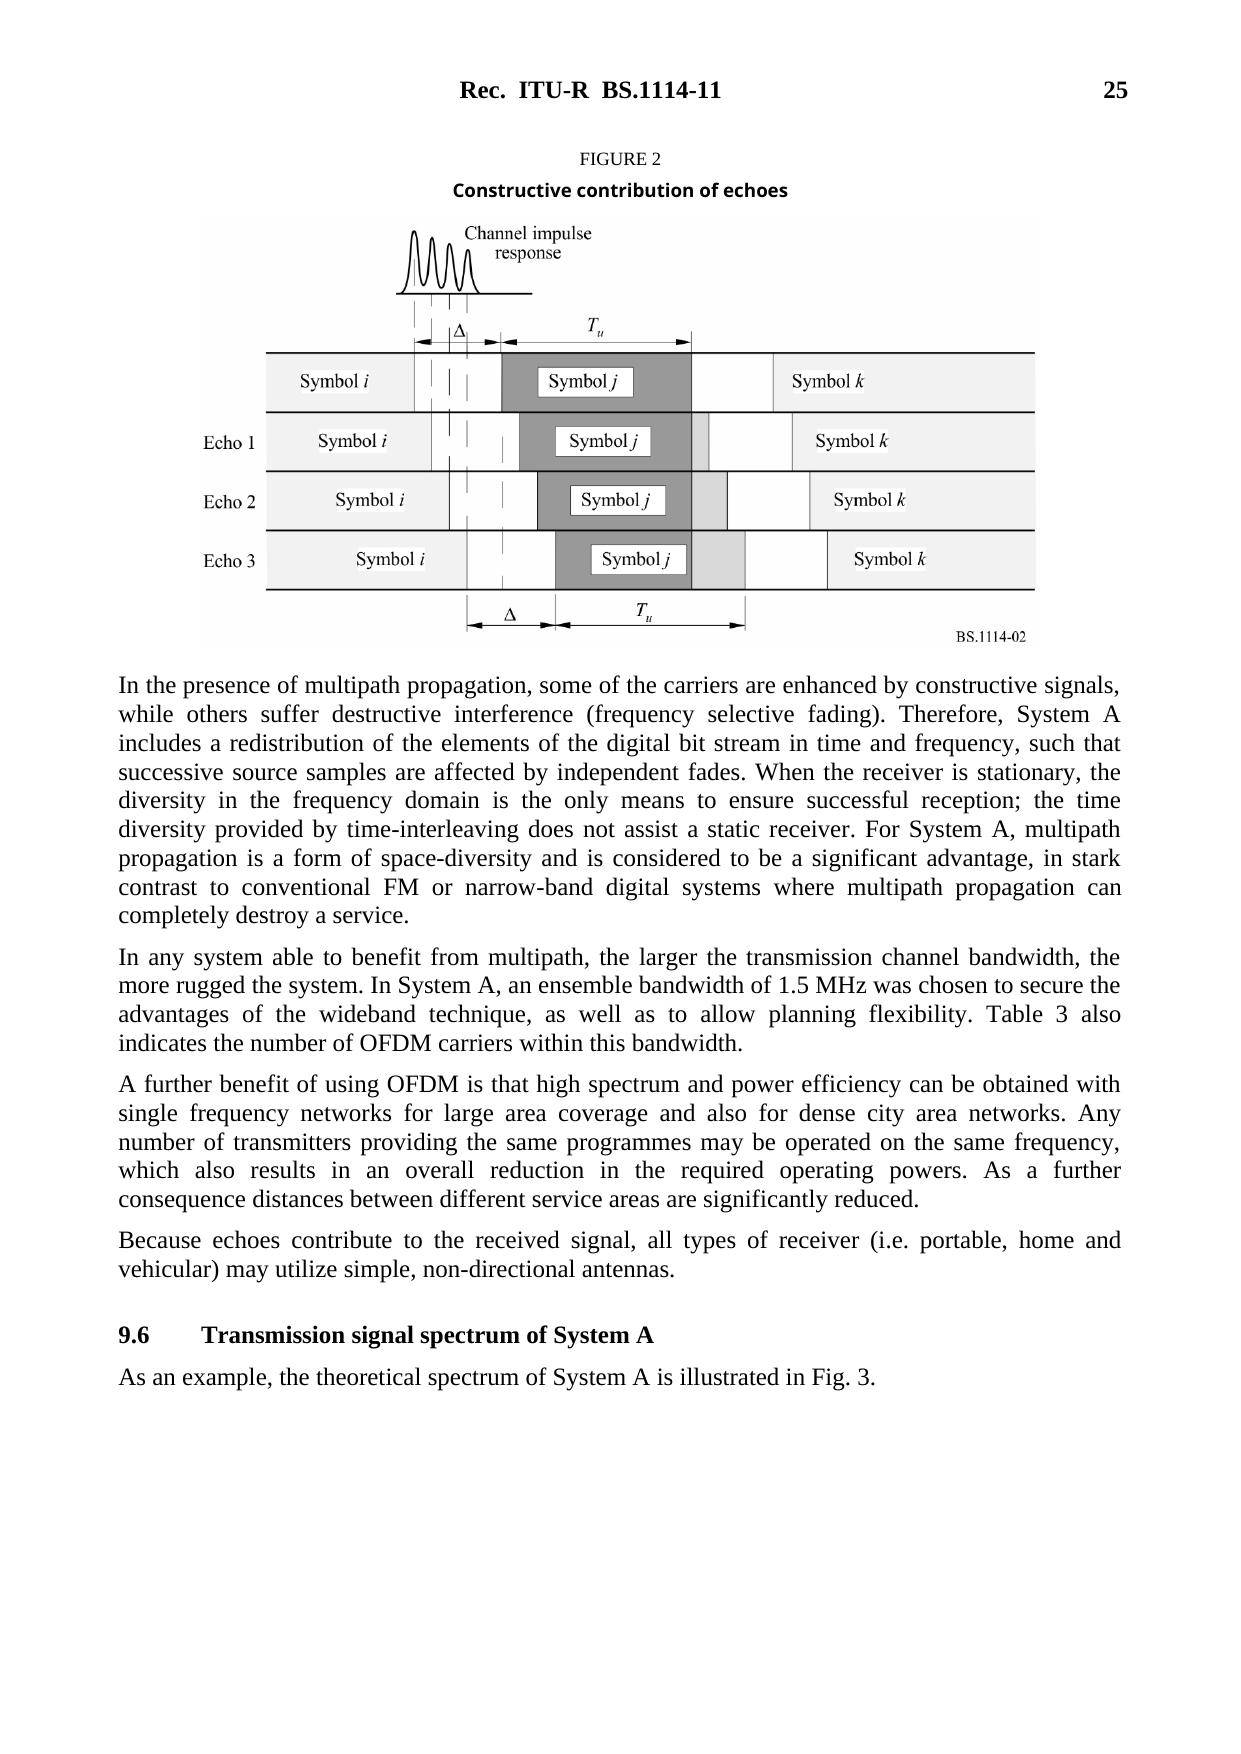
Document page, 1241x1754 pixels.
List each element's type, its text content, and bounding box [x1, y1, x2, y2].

text Because echoes contribute to the received signal, all types of receiver (i.e. portable, home and vehicular) may utilize simple, non-directional antennas. [118, 1226, 1122, 1283]
text In any system able to benefit from multipath, the larger the transmission channel bandwidth, the more rugged the system. In System A, an ensemble bandwidth of 1.5 MHz was chosen to secure the advantages of the wideband technique, as well as to allow planning flexibility. Table 3 also indicates the number of OFDM carriers within this bandwidth. [118, 942, 1122, 1057]
text FIGURE 2 [118, 148, 1122, 169]
title Constructive contribution of echoes [118, 178, 1122, 203]
text A further benefit of using OFDM is that high spectrum and power efficiency can be obtained with single frequency networks for large area coverage and also for dense city area networks. Any number of transmitters providing the same programmes may be operated on the same frequency, which also results in an overall reduction in the required operating powers. As a further consequence distances between different service areas are significantly reduced. [118, 1069, 1122, 1213]
picture [199, 215, 1042, 646]
subtitle 9.6 Transmission signal spectrum of System A [118, 1321, 1122, 1349]
text As an example, the theoretical spectrum of System A is illustrated in Fig. 3. [118, 1362, 1122, 1391]
text In the presence of multipath propagation, some of the carriers are enhanced by constructive signals, while others suffer destructive interference (frequency selective fading). Therefore, System A includes a redistribution of the elements of the digital bit stream in time and frequency, such that successive source samples are affected by independent fades. When the receiver is stationary, the diversity in the frequency domain is the only means to ensure successful reception; the time diversity provided by time-interleaving does not assist a static receiver. For System A, multipath propagation is a form of space-diversity and is considered to be a significant advantage, in stark contrast to conventional FM or narrow-band digital systems where multipath propagation can completely destroy a service. [118, 671, 1122, 929]
